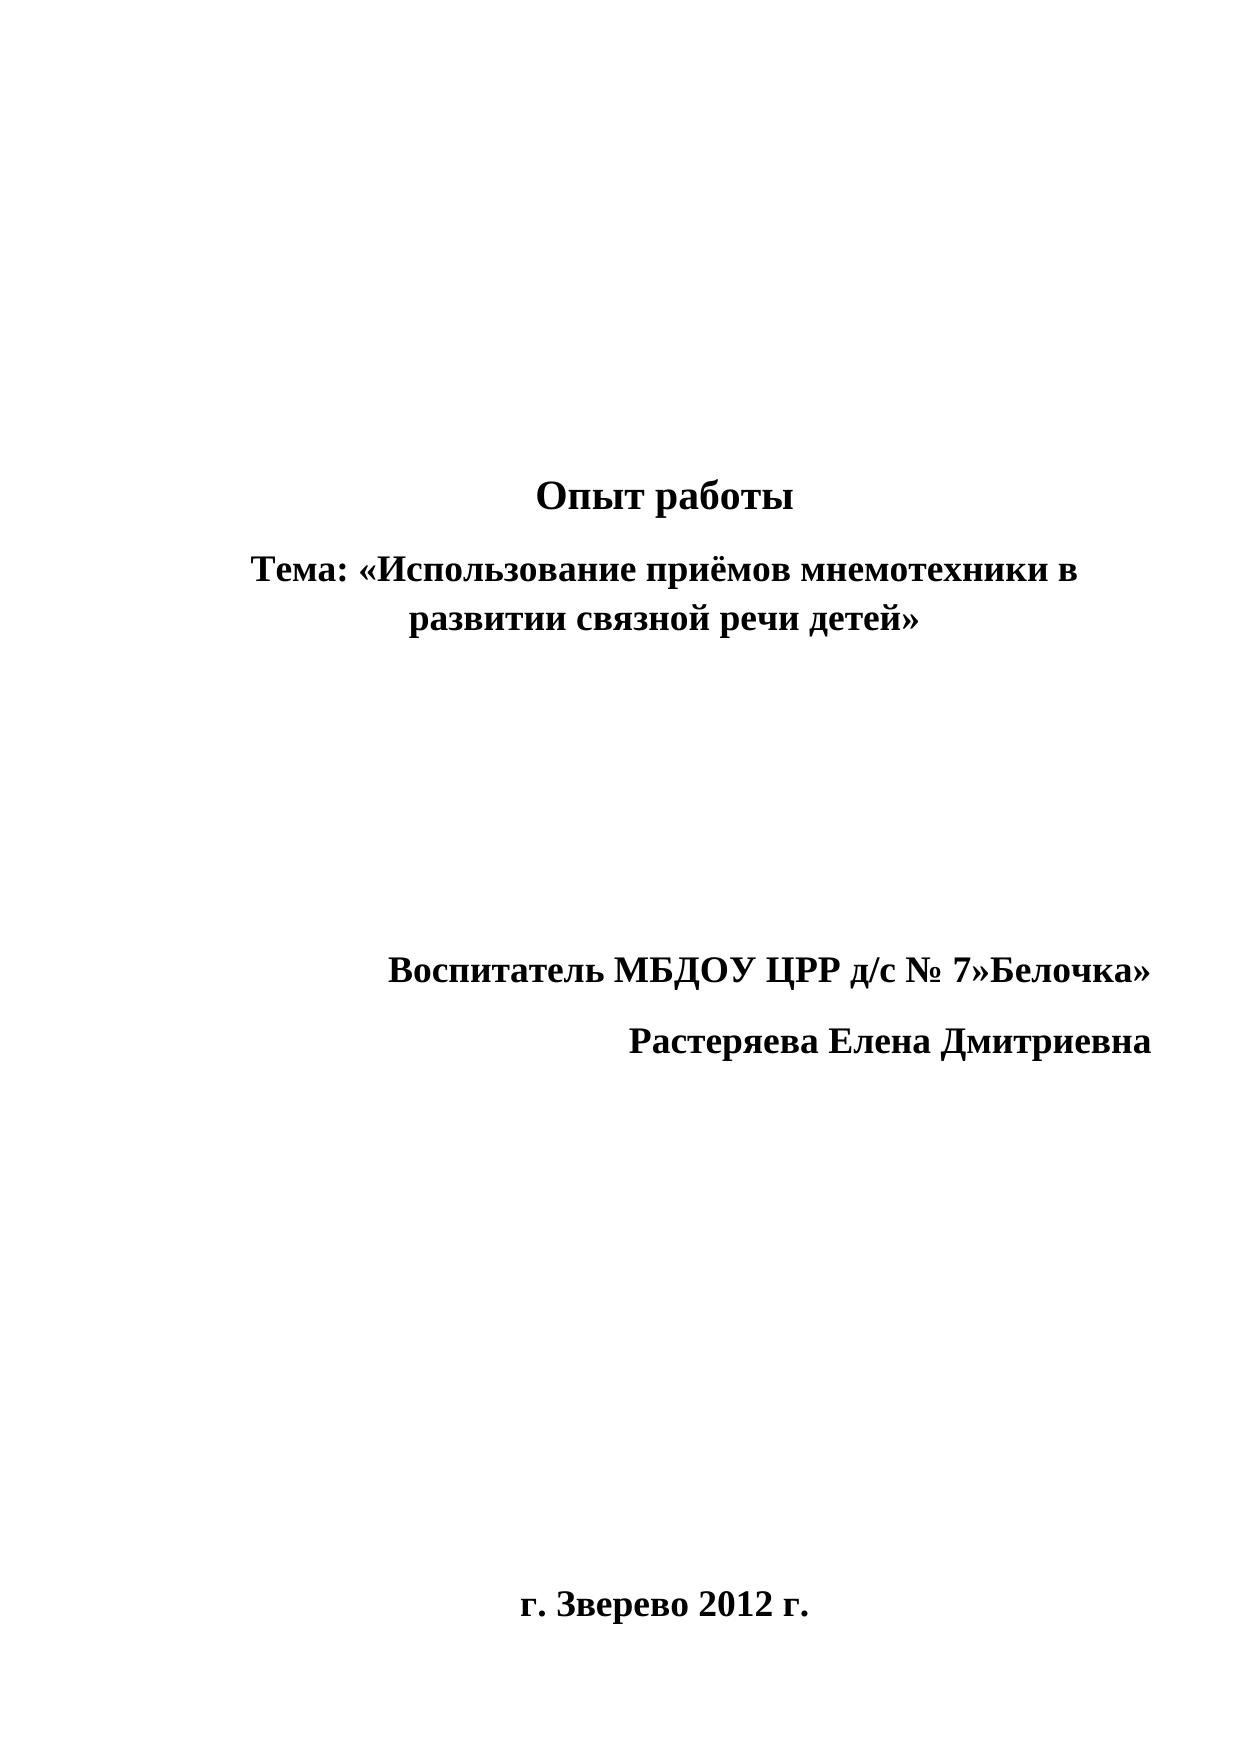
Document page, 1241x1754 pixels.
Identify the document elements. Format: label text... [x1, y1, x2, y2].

text Воспитатель МБДОУ ЦРР д/с № 7»Белочка» [177, 948, 1152, 991]
text Опыт работы [177, 470, 1152, 518]
text Растеряева Елена Дмитриевна [177, 1018, 1152, 1061]
text Тема: «Использование приёмов мнемотехники в развитии связной речи детей» [177, 546, 1152, 639]
text г. Зверево 2012 г. [177, 1582, 1152, 1625]
